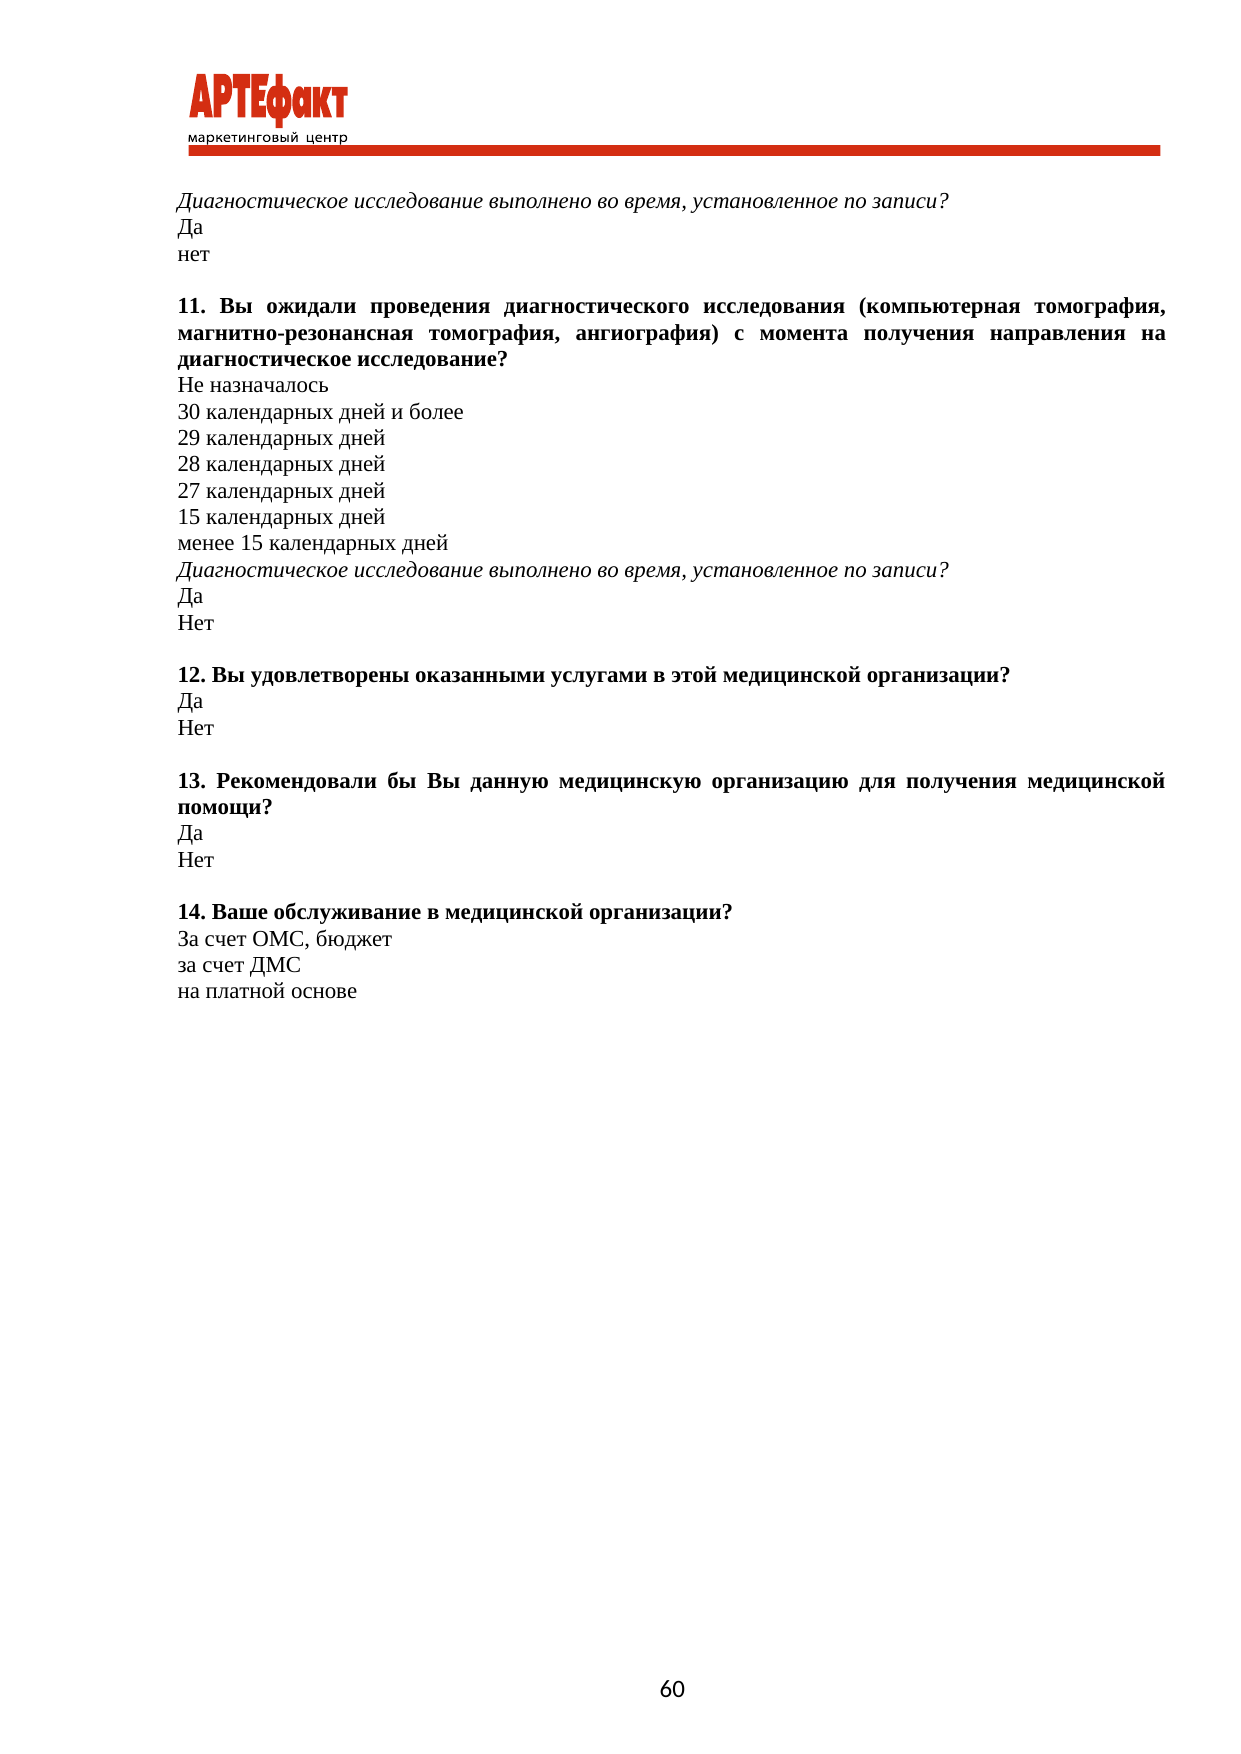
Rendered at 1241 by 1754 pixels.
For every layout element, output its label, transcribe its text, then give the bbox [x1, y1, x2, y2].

text Не назначалось [177, 371, 1167, 398]
text 27 календарных дней [177, 477, 1167, 503]
text на платной основе [177, 977, 1167, 1004]
text 30 календарных дней и более [177, 398, 1167, 424]
text Нет [177, 714, 1167, 740]
text Да [177, 819, 1167, 846]
text нет [177, 239, 1167, 266]
text 28 календарных дней [177, 450, 1167, 477]
text Диагностическое исследование выполнено во время, установленное по записи? [177, 187, 1167, 213]
text 13. Рекомендовали бы Вы данную медицинскую организацию для получения медицинской помощи? [177, 767, 1167, 819]
text Диагностическое исследование выполнено во время, установленное по записи? [177, 556, 1167, 582]
text 11. Вы ожидали проведения диагностического исследования (компьютерная томография, магнитно-резонансная томография, ангиография) с момента получения направления на диагностическое исследование? [177, 292, 1167, 371]
text 12. Вы удовлетворены оказанными услугами в этой медицинской организации? [177, 661, 1167, 688]
text 14. Ваше обслуживание в медицинской организации? [177, 898, 1167, 925]
text менее 15 календарных дней [177, 529, 1167, 556]
text За счет ОМС, бюджет [177, 925, 1167, 951]
text Да [177, 582, 1167, 608]
text Нет [177, 608, 1167, 635]
text 15 календарных дней [177, 503, 1167, 529]
text Да [177, 688, 1167, 714]
text за счет ДМС [177, 951, 1167, 977]
text Да [177, 213, 1167, 239]
text Нет [177, 846, 1167, 872]
text 29 календарных дней [177, 424, 1167, 450]
